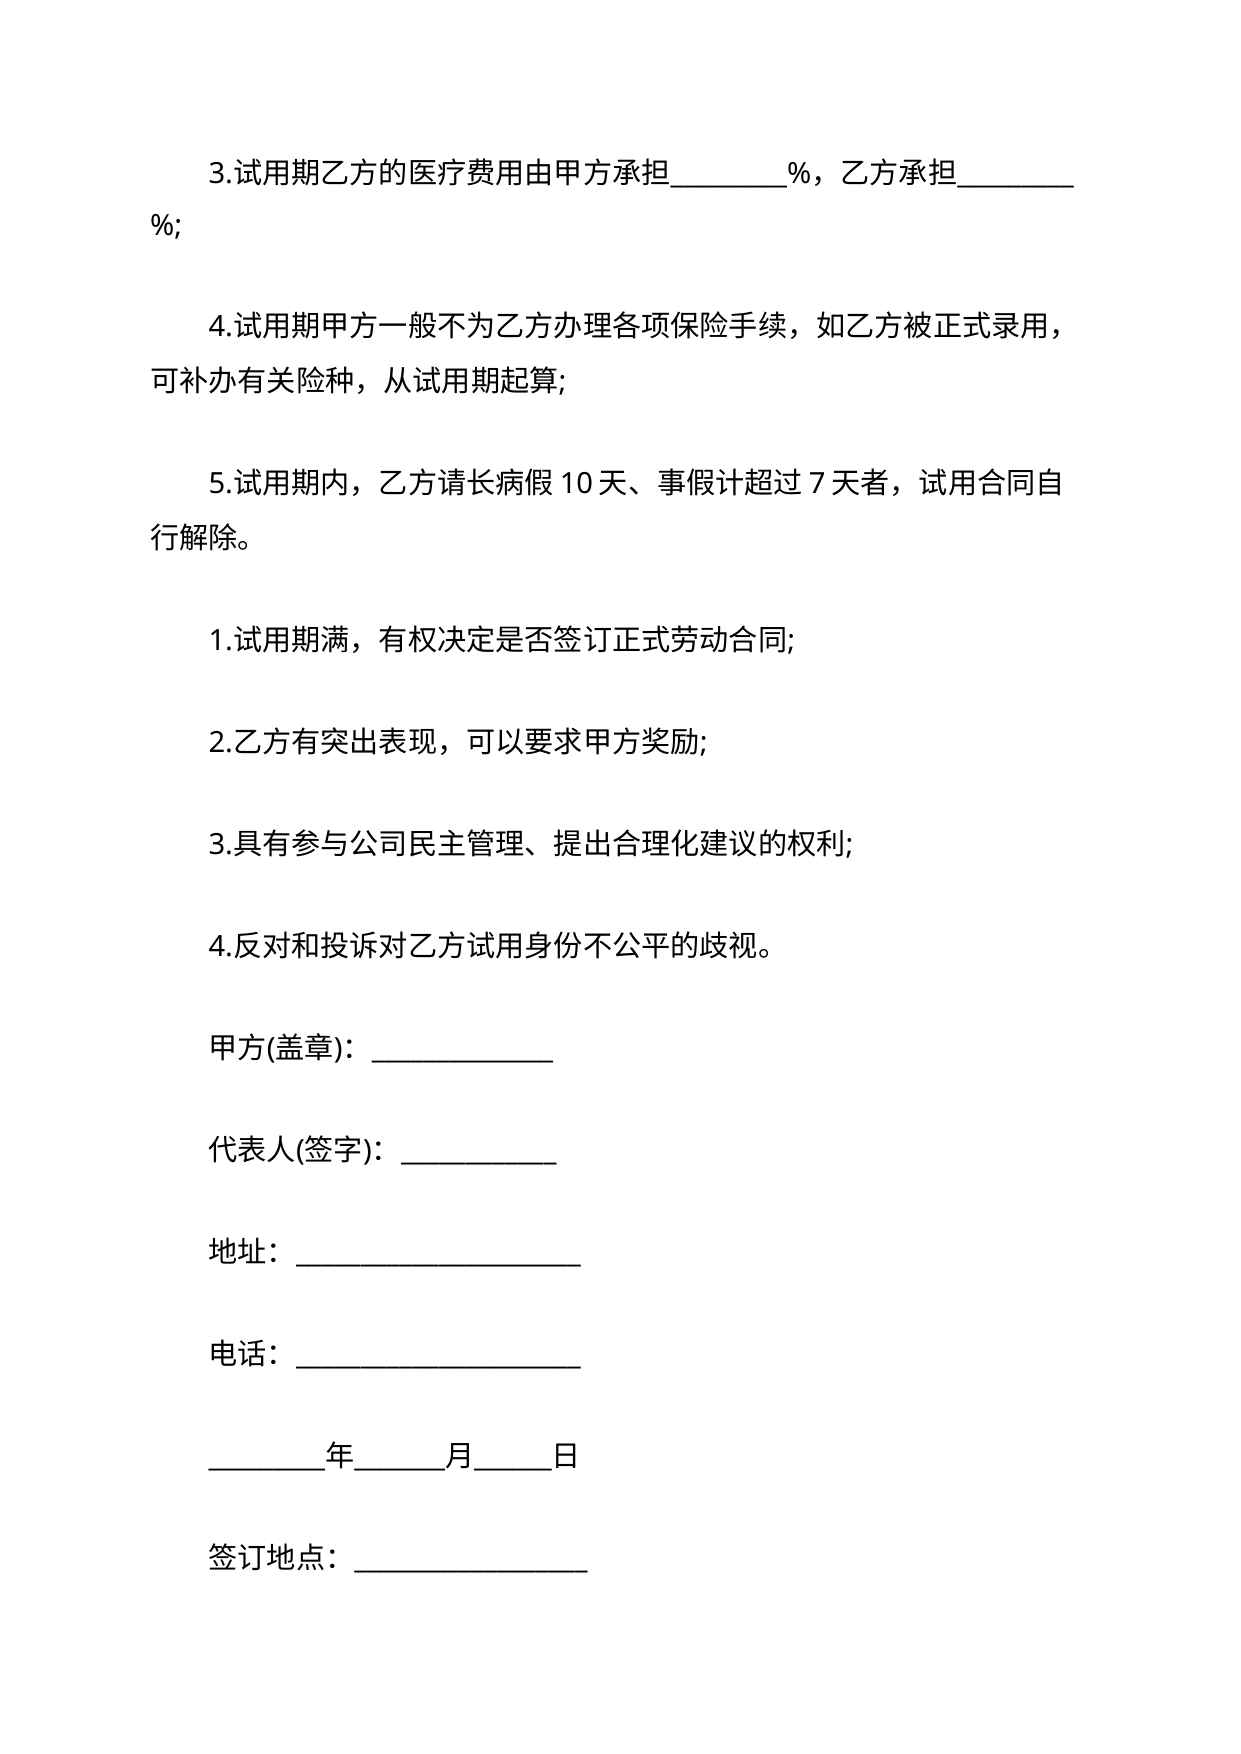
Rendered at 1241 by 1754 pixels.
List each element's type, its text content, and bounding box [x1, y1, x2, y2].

text 4.反对和投诉对乙方试用身份不公平的歧视。 [150, 922, 1090, 965]
text _________年_______月______日 [150, 1432, 1090, 1475]
text 电话：______________________ [150, 1330, 1090, 1373]
text 3.具有参与公司民主管理、提出合理化建议的权利; [150, 820, 1090, 863]
text 3.试用期乙方的医疗费用由甲方承担_________%，乙方承担_________%; [150, 150, 1090, 244]
text 2.乙方有突出表现，可以要求甲方奖励; [150, 718, 1090, 761]
text 1.试用期满，有权决定是否签订正式劳动合同; [150, 616, 1090, 659]
text 签订地点：__________________ [150, 1534, 1090, 1577]
text 4.试用期甲方一般不为乙方办理各项保险手续，如乙方被正式录用，可补办有关险种，从试用期起算; [150, 303, 1090, 400]
text 甲方(盖章)：______________ [150, 1024, 1090, 1067]
text 地址：______________________ [150, 1228, 1090, 1271]
text 代表人(签字)：____________ [150, 1126, 1090, 1169]
text 5.试用期内，乙方请长病假10天、事假计超过7天者，试用合同自行解除。 [150, 460, 1090, 557]
